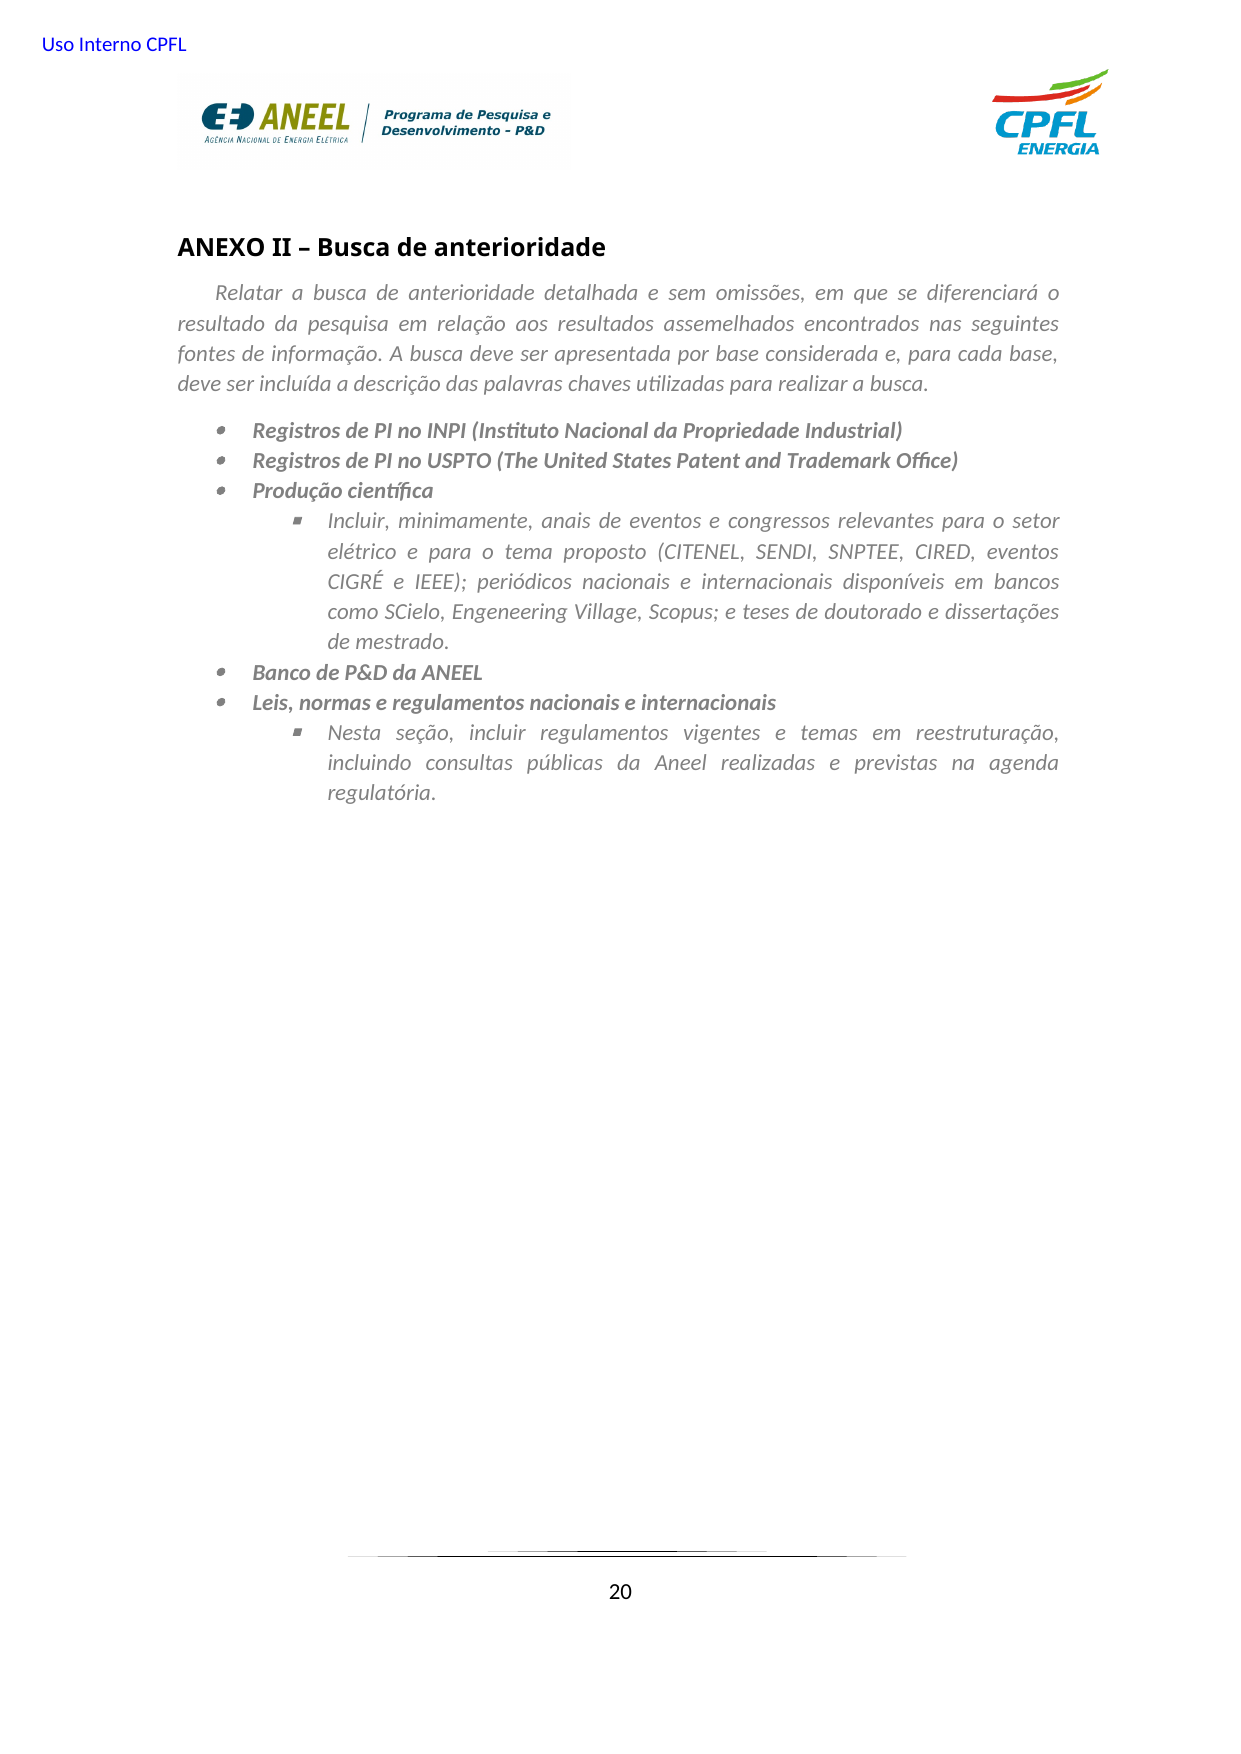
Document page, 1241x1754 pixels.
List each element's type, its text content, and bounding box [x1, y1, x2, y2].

list Nesta seção, incluir regulamentos vigentes e temas em reestruturação, incluindo consultas públicas da Aneel realizadas e previstas na agenda regulatória. [290, 718, 1063, 807]
list Registros de PI no INPI (Instituto Nacional da Propriedade Industrial) [215, 416, 1063, 444]
subtitle ANEXO II – Busca de anterioridade [177, 229, 1063, 263]
text Relatar a busca de anterioridade detalhada e sem omissões, em que se diferenciará o resultado da pesquisa em relação aos resultados assemelhados encontrados nas seguintes fontes de informação. A busca deve ser apresentada por base considerada e, para cada base, deve ser incluída a descrição das palavras chaves utilizadas para realizar a busca. [177, 278, 1063, 397]
list Banco de P&D da ANEEL [215, 658, 1063, 686]
picture [986, 63, 1114, 160]
list Incluir, minimamente, anais de eventos e congressos relevantes para o setor elétrico e para o tema proposto (CITENEL, SENDI, SNPTEE, CIRED, eventos CIGRÉ e IEEE); periódicos nacionais e internacionais disponíveis em bancos como SCielo, Engeneering Village, Scopus; e teses de doutorado e dissertações de mestrado. [290, 507, 1063, 656]
list Produção científica [215, 476, 1063, 504]
list Registros de PI no USPTO (The United States Patent and Trademark Office) [215, 446, 1063, 474]
picture [177, 73, 572, 170]
list Leis, normas e regulamentos nacionais e internacionais [215, 688, 1063, 716]
